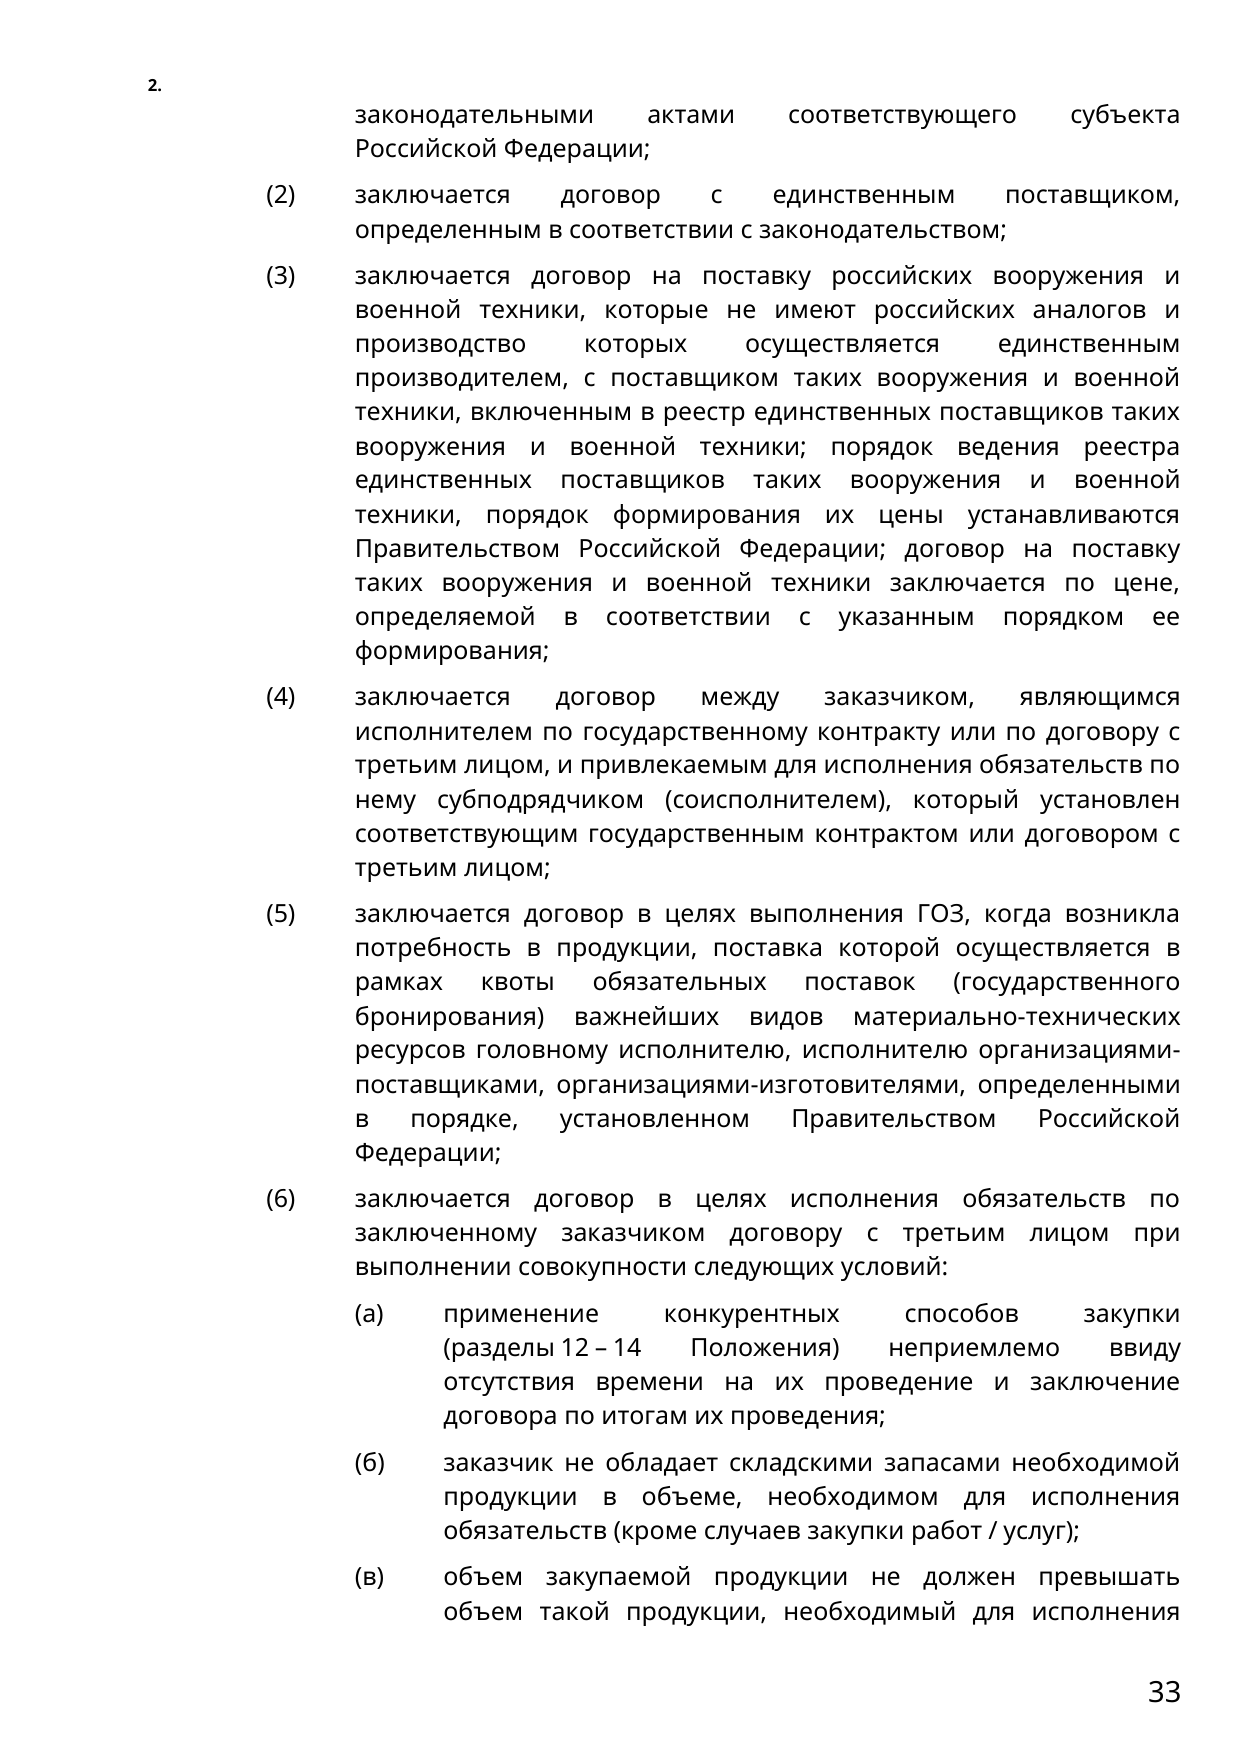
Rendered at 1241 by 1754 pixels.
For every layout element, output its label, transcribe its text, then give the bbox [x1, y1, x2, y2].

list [266, 97, 1181, 165]
list заключается договор в целях выполнения ГОЗ, когда возникла потребность в продукции, поставка которой осуществляется в рамках квоты обязательных поставок (государственного бронирования) важнейших видов материально-технических ресурсов головному исполнителю, исполнителю организациями-поставщиками, организациями-изготовителями, определенными в порядке, установленном Правительством Российской Федерации; [266, 896, 1181, 1168]
list применение конкурентных способов закупки (разделы 12 – 14 Положения) неприемлемо ввиду отсутствия времени на их проведение и заключение договора по итогам их проведения; [354, 1296, 1181, 1432]
list заключается договор с единственным поставщиком, определенным в соответствии с законодательством; [266, 177, 1181, 245]
list заказчик не обладает складскими запасами необходимой продукции в объеме, необходимом для исполнения обязательств (кроме случаев закупки работ / услуг); [354, 1444, 1181, 1547]
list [354, 1559, 1181, 1627]
list заключается договор на поставку российских вооружения и военной техники, которые не имеют российских аналогов и производство которых осуществляется единственным производителем, с поставщиком таких вооружения и военной техники, включенным в реестр единственных поставщиков таких вооружения и военной техники; порядок ведения реестра единственных поставщиков таких вооружения и военной техники, порядок формирования их цены устанавливаются Правительством Российской Федерации; договор на поставку таких вооружения и военной техники заключается по цене, определяемой в соответствии с указанным порядком ее формирования; [266, 258, 1181, 667]
list заключается договор между заказчиком, являющимся исполнителем по государственному контракту или по договору с третьим лицом, и привлекаемым для исполнения обязательств по нему субподрядчиком (соисполнителем), который установлен соответствующим государственным контрактом или договором с третьим лицом; [266, 679, 1181, 883]
list заключается договор в целях исполнения обязательств по заключенному заказчиком договору с третьим лицом при выполнении совокупности следующих условий: [266, 1181, 1181, 1283]
